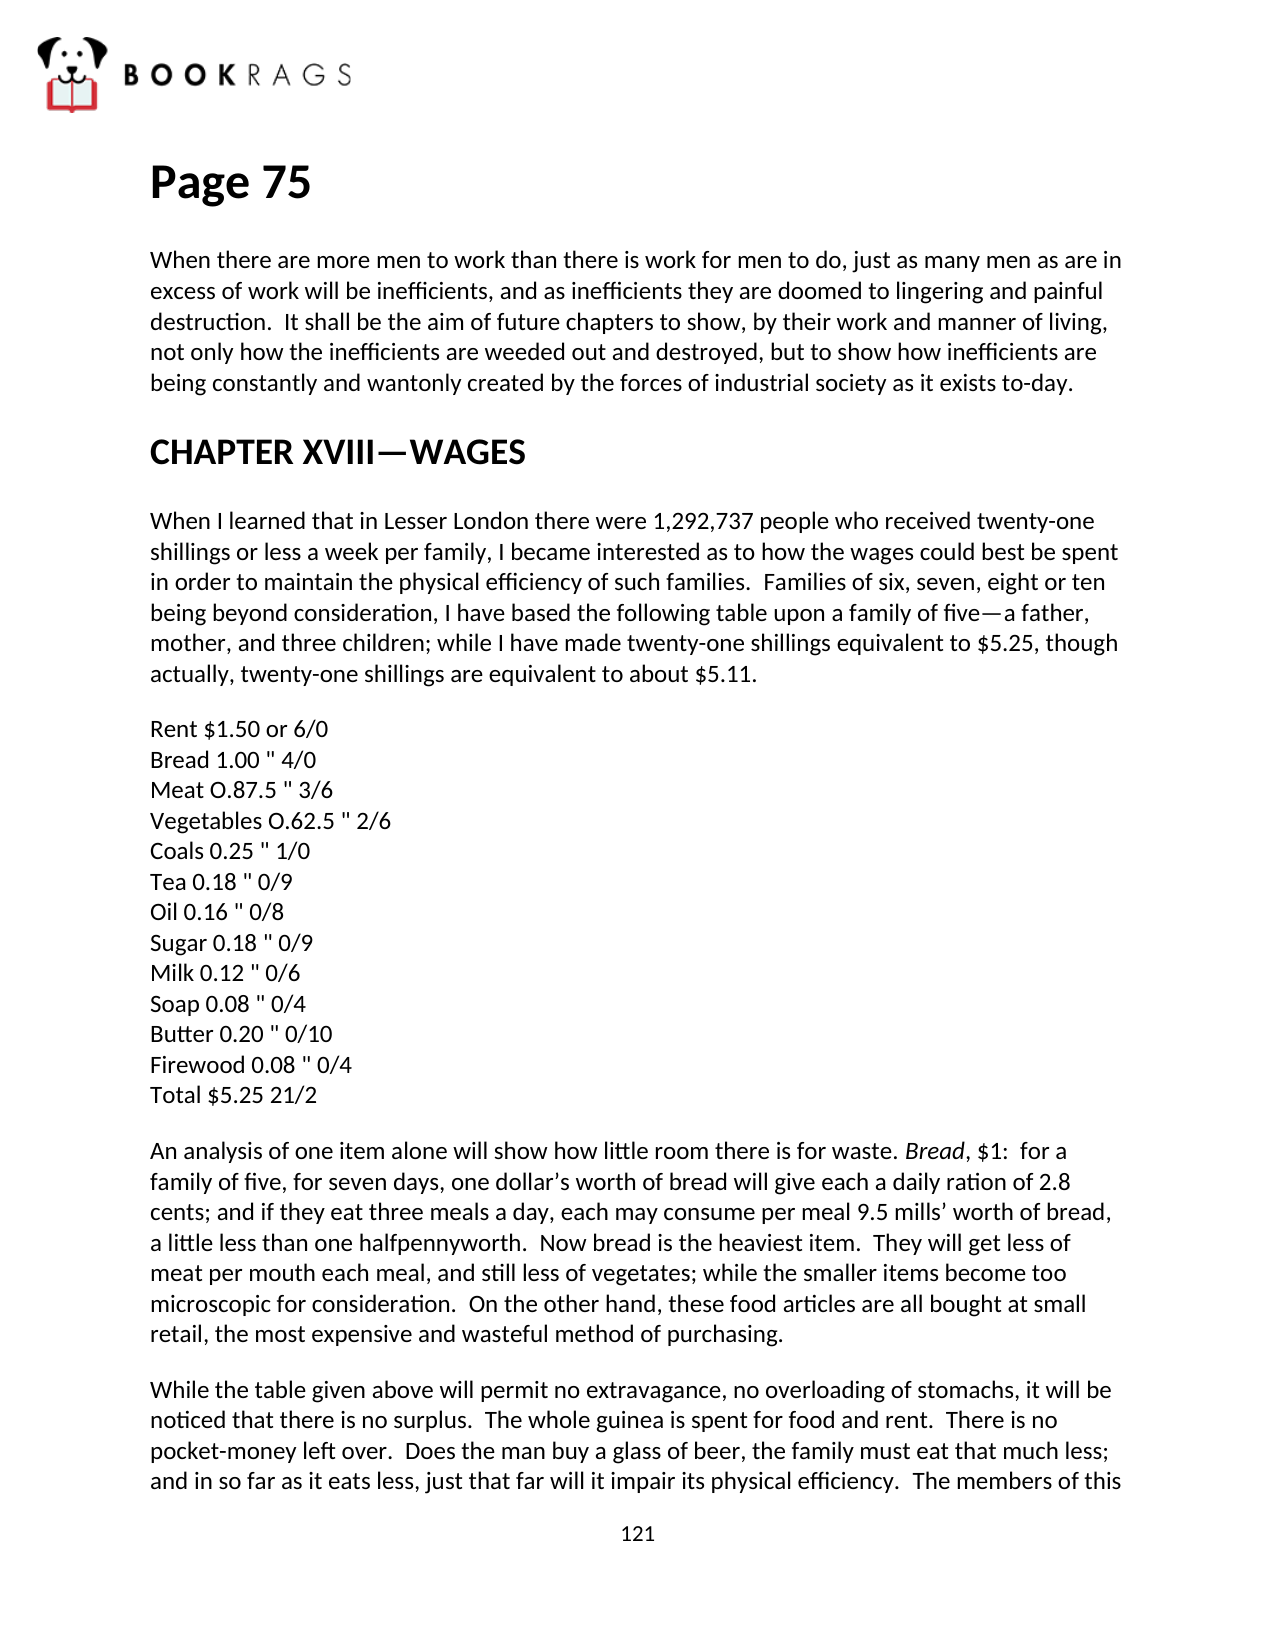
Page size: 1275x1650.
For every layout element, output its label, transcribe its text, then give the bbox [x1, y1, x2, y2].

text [150, 1374, 1125, 1496]
text Page 75 [150, 150, 1125, 211]
text An analysis of one item alone will show how little room there is for waste. Bread, $1: for a family of five, for seven days, one dollar’s worth of bread will give each a daily ration of 2.8 cents; and if they eat three meals a day, each may consume per meal 9.5 mills’ worth of bread, a little less than one halfpennyworth. Now bread is the heaviest item. They will get less of meat per mouth each meal, and still less of vegetates; while the smaller items become too microscopic for consideration. On the other hand, these food articles are all bought at small retail, the most expensive and wasteful method of purchasing. [150, 1135, 1125, 1349]
text Rent $1.50 or 6/0 Bread 1.00 " 4/0 Meat O.87.5 " 3/6 Vegetables O.62.5 " 2/6 Coals 0.25 " 1/0 Tea 0.18 " 0/9 Oil 0.16 " 0/8 Sugar 0.18 " 0/9 Milk 0.12 " 0/6 Soap 0.08 " 0/4 Butter 0.20 " 0/10 Firewood 0.08 " 0/4 Total $5.25 21/2 [150, 713, 1125, 1110]
text When there are more men to work than there is work for men to do, just as many men as are in excess of work will be inefficients, and as inefficients they are doomed to lingering and painful destruction. It shall be the aim of future chapters to show, by their work and manner of living, not only how the inefficients are weeded out and destroyed, but to show how inefficients are being constantly and wantonly created by the forces of industrial society as it exists to-day. [150, 244, 1125, 397]
text When I learned that in Lesser London there were 1,292,737 people who received twenty-one shillings or less a week per family, I became interested as to how the wages could best be spent in order to maintain the physical efficiency of such families. Families of six, seven, eight or ten being beyond consideration, I have based the following table upon a family of five—­a father, mother, and three children; while I have made twenty-one shillings equivalent to $5.25, though actually, twenty-one shillings are equivalent to about $5.11. [150, 505, 1125, 688]
text CHAPTER XVIII—­WAGES [150, 428, 1125, 474]
picture [37, 37, 351, 113]
